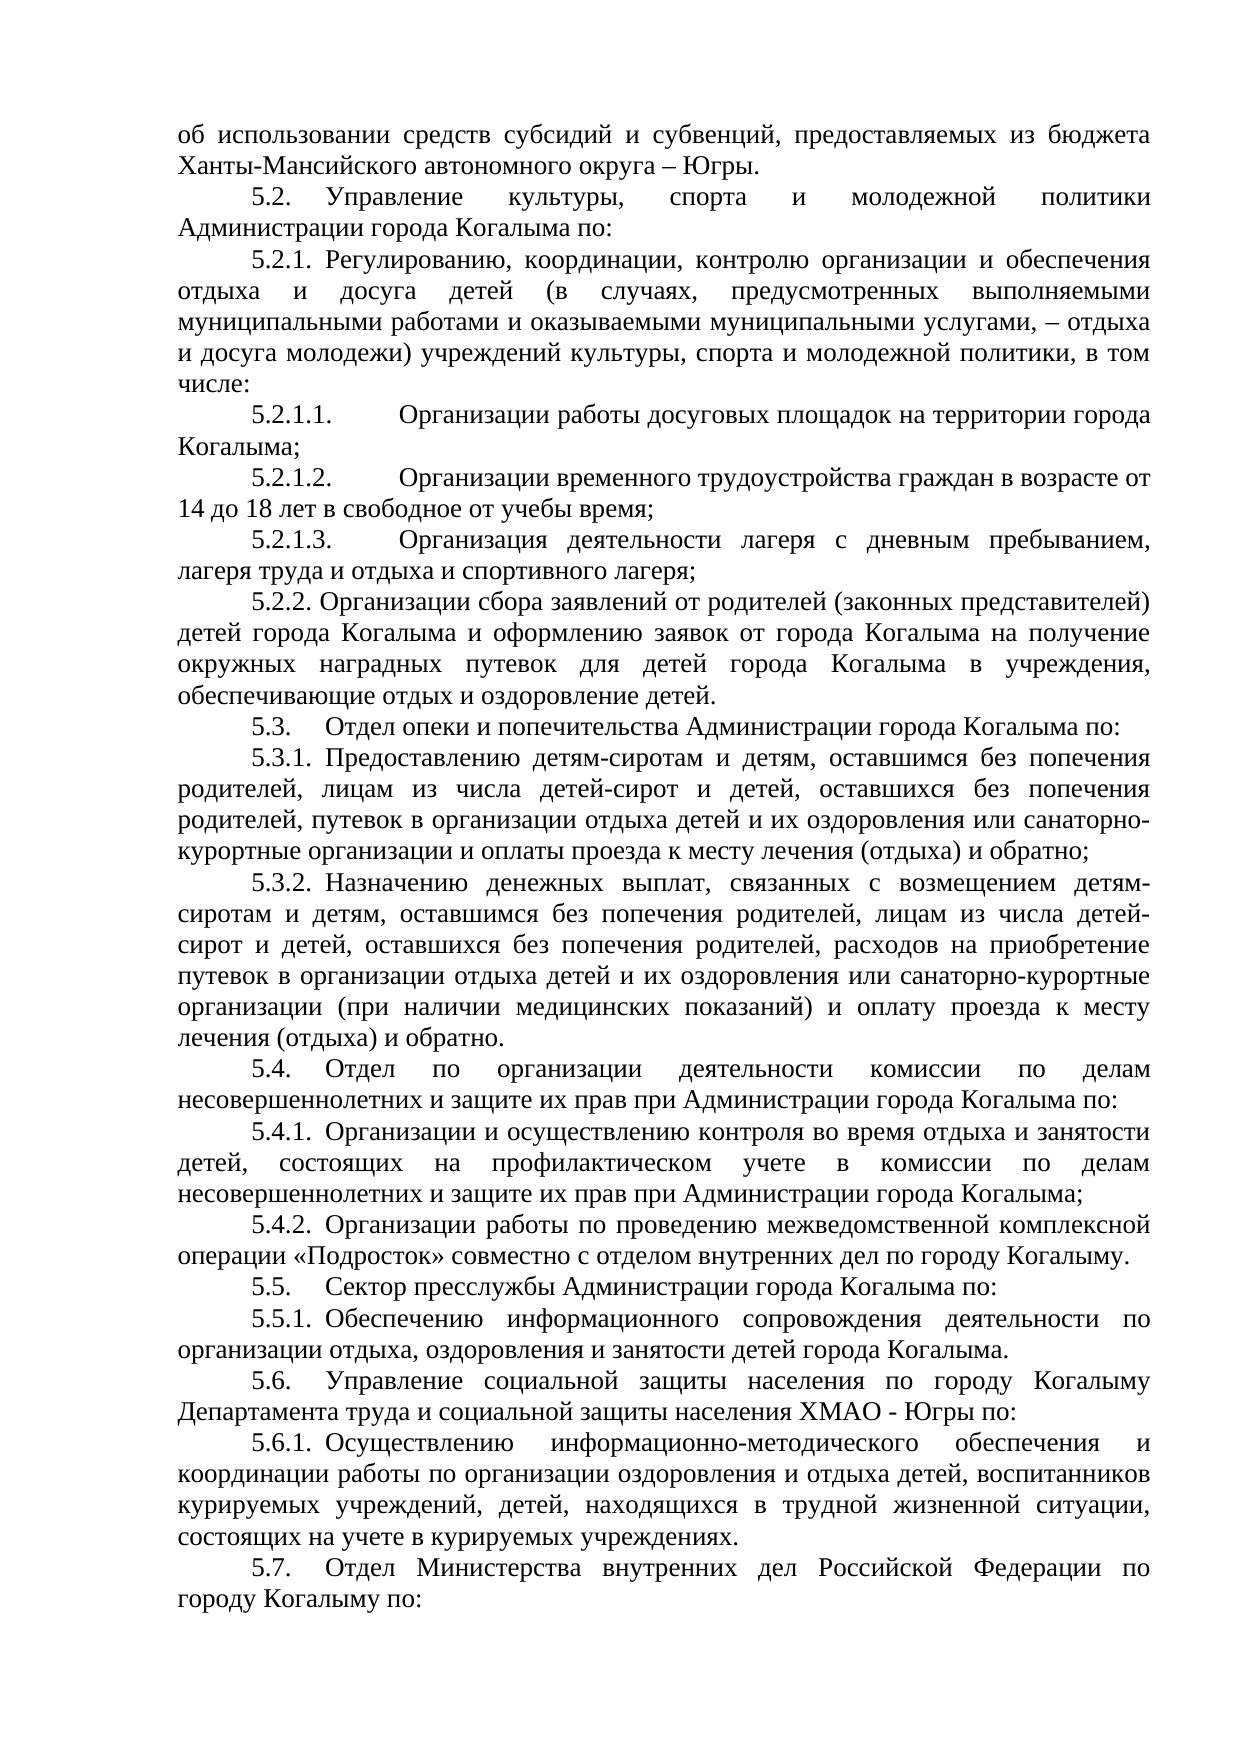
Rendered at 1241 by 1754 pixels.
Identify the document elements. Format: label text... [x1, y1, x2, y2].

list Осуществлению информационно-методического обеспечения и координации работы по организации оздоровления и отдыха детей, воспитанников курируемых учреждений, детей, находящихся в трудной жизненной ситуации, состоящих на учете в курируемых учреждениях. [177, 1426, 1152, 1551]
list Управление социальной защиты населения по городу Когалыму Департамента труда и социальной защиты населения ХМАО - Югры по: [177, 1364, 1152, 1426]
list Организации временного трудоустройства граждан в возрасте от 14 до 18 лет в свободное от учебы время; [177, 461, 1152, 523]
list Отдел опеки и попечительства Администрации города Когалыма по: [177, 710, 1152, 741]
list Организации работы досуговых площадок на территории города Когалыма; [177, 398, 1152, 461]
list Организации работы по проведению межведомственной комплексной операции «Подросток» совместно с отделом внутренних дел по городу Когалыму. [177, 1208, 1152, 1271]
list Организации и осуществлению контроля во время отдыха и занятости детей, состоящих на профилактическом учете в комиссии по делам несовершеннолетних и защите их прав при Администрации города Когалыма; [177, 1115, 1152, 1208]
list Организация деятельности лагеря с дневным пребыванием, лагеря труда и отдыха и спортивного лагеря; [177, 523, 1152, 585]
list Отдел по организации деятельности комиссии по делам несовершеннолетних и защите их прав при Администрации города Когалыма по: [177, 1052, 1152, 1115]
list Управление культуры, спорта и молодежной политики Администрации города Когалыма по: [177, 180, 1152, 243]
list Отдел Министерства внутренних дел Российской Федерации по городу Когалыму по: [177, 1551, 1152, 1613]
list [177, 118, 1152, 180]
list Сектор пресслужбы Администрации города Когалыма по: [177, 1271, 1152, 1302]
list Предоставлению детям-сиротам и детям, оставшимся без попечения родителей, лицам из числа детей-сирот и детей, оставшихся без попечения родителей, путевок в организации отдыха детей и их оздоровления или санаторно-курортные организации и оплаты проезда к месту лечения (отдыха) и обратно; [177, 741, 1152, 866]
list Регулированию, координации, контролю организации и обеспечения отдыха и досуга детей (в случаях, предусмотренных выполняемыми муниципальными работами и оказываемыми муниципальными услугами, – отдыха и досуга молодежи) учреждений культуры, спорта и молодежной политики, в том числе: [177, 243, 1152, 398]
list 5.2.2. Организации сбора заявлений от родителей (законных представителей) детей города Когалыма и оформлению заявок от города Когалыма на получение окружных наградных путевок для детей города Когалыма в учреждения, обеспечивающие отдых и оздоровление детей. [177, 585, 1152, 710]
list Обеспечению информационного сопровождения деятельности по организации отдыха, оздоровления и занятости детей города Когалыма. [177, 1302, 1152, 1364]
list Назначению денежных выплат, связанных с возмещением детям-сиротам и детям, оставшимся без попечения родителей, лицам из числа детей-сирот и детей, оставшихся без попечения родителей, расходов на приобретение путевок в организации отдыха детей и их оздоровления или санаторно-курортные организации (при наличии медицинских показаний) и оплату проезда к месту лечения (отдыха) и обратно. [177, 866, 1152, 1052]
